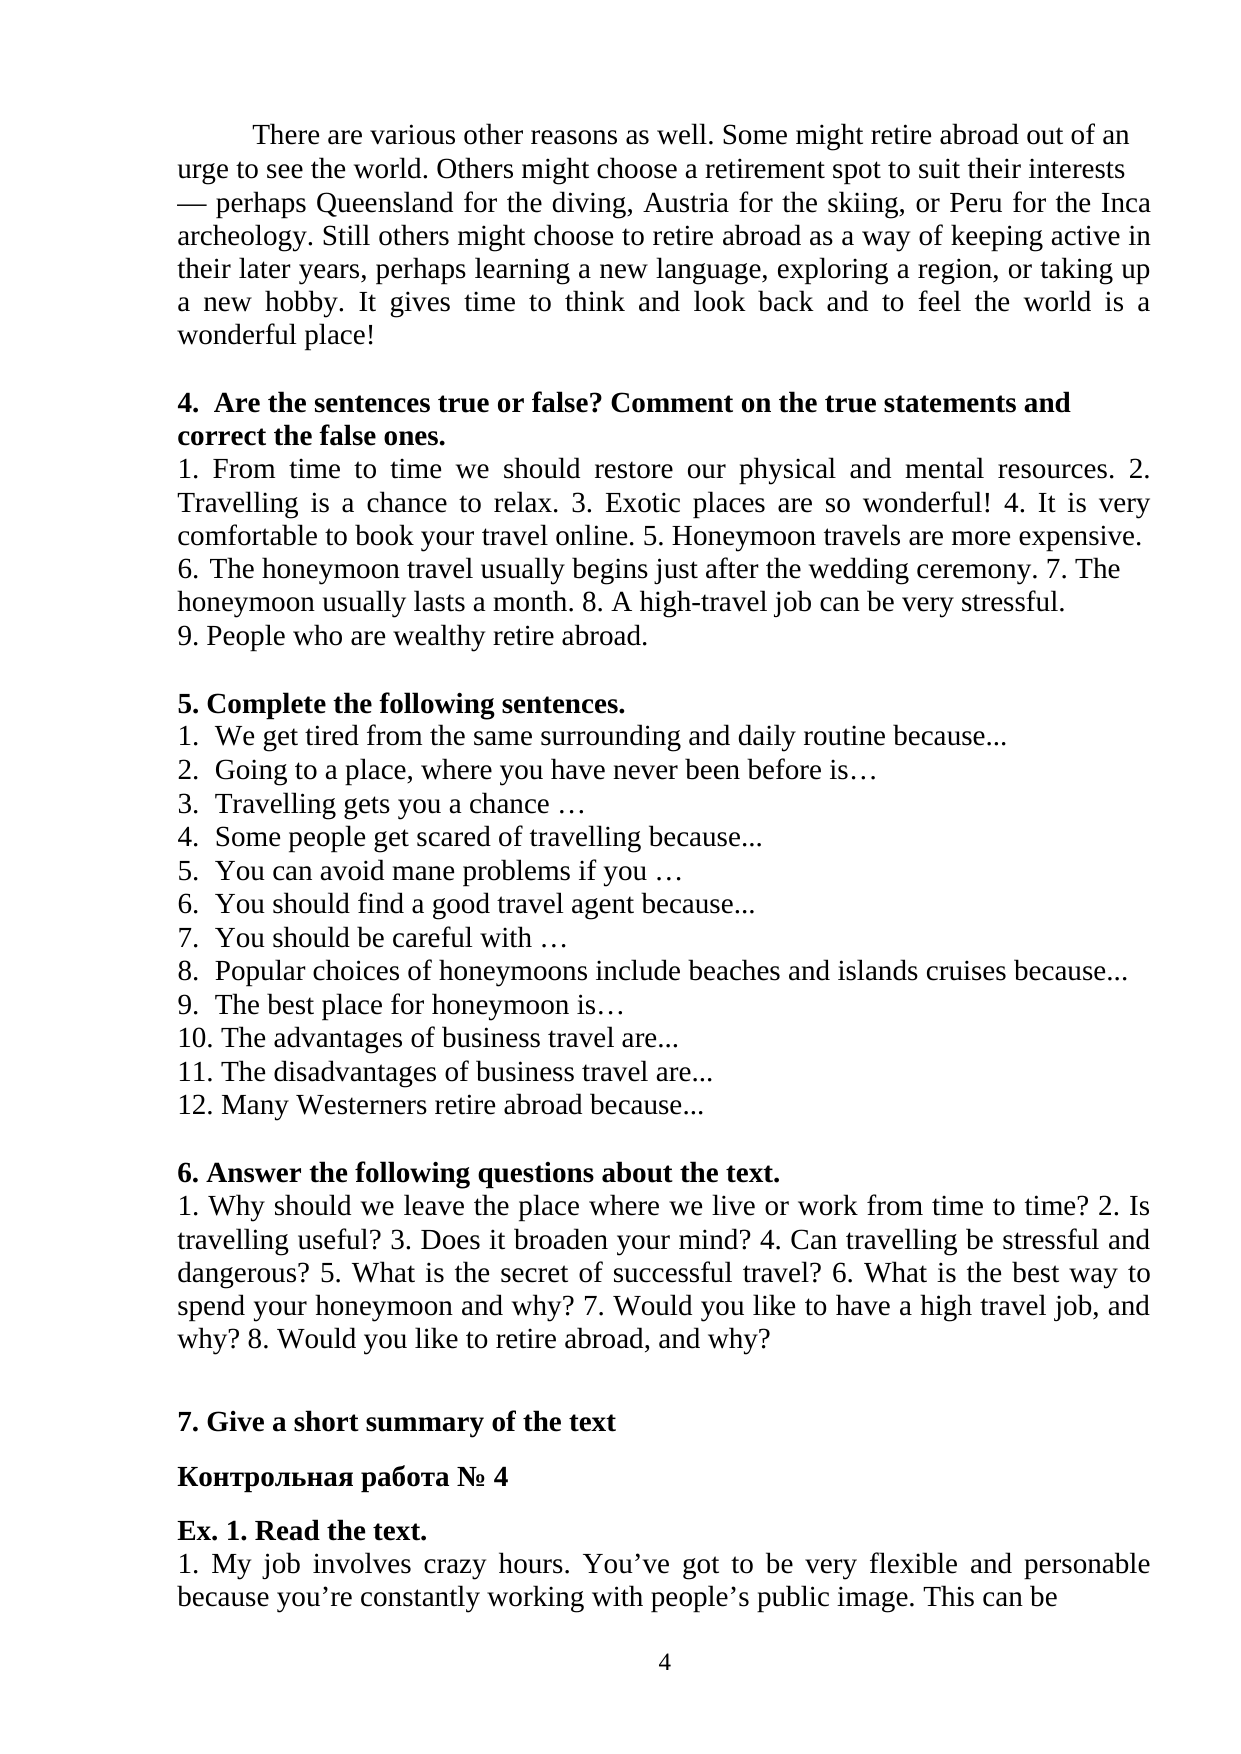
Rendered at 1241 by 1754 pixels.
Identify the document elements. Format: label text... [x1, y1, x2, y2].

list Travelling gets you a chance … [177, 786, 1152, 819]
text — perhaps Queensland for the diving, Austria for the skiing, or Peru for the Inca archeology. Still others might choose to retire abroad as a way of keeping active in their later years, perhaps learning a new language, exploring a region, or taking up a new hobby. It gives time to think and look back and to feel the world is a wonderful place! [177, 186, 1152, 350]
text Ex. 1. Read the text. [177, 1513, 1152, 1547]
list Popular choices of honeymoons include beaches and islands cruises because... [177, 953, 1152, 987]
text 6. Answer the following questions about the text. [177, 1155, 1152, 1188]
text 7. Give a short summary of the text [177, 1404, 1152, 1438]
list The best place for honeymoon is… [177, 987, 1152, 1021]
list The honeymoon travel usually begins just after the wedding ceremony. 7. The honeymoon usually lasts a month. 8. A high-travel job can be very stressful. [177, 553, 1152, 618]
list Going to a place, where you have never been before is… [177, 752, 1152, 786]
list You should find a good travel agent because... [177, 886, 1152, 920]
text Контрольная работа № 4 [177, 1459, 1152, 1493]
list My job involves crazy hours. You’ve got to be very flexible and personable because you’re constantly working with people’s public image. This can be [177, 1548, 1152, 1613]
list Some people get scared of travelling because... [177, 819, 1152, 853]
list We get tired from the same surrounding and daily routine because... [177, 719, 1152, 752]
list Why should we leave the place where we live or work from time to time? 2. Is travelling useful? 3. Does it broaden your mind? 4. Can travelling be stressful and dangerous? 5. What is the secret of successful travel? 6. What is the best way to spend your honeymoon and why? 7. Would you like to have a high travel job, and why? 8. Would you like to retire abroad, and why? [177, 1189, 1152, 1355]
list People who are wealthy retire abroad. [177, 618, 1152, 652]
text There are various other reasons as well. Some might retire abroad out of an urge to see the world. Others might choose a retirement spot to suit their interests [177, 118, 1152, 184]
text 10. The advantages of business travel are... [177, 1021, 1152, 1054]
list You can avoid mane problems if you … [177, 853, 1152, 886]
list You should be careful with … [177, 920, 1152, 953]
list Are the sentences true or false? Comment on the true statements and correct the false ones. [177, 386, 1152, 452]
text 11. The disadvantages of business travel are... [177, 1054, 1152, 1088]
list From time to time we should restore our physical and mental resources. 2. Travelling is a chance to relax. 3. Exotic places are so wonderful! 4. It is very comfortable to book your travel online. 5. Honeymoon travels are more expensive. [177, 453, 1152, 551]
text 12. Many Westerners retire abroad because... [177, 1088, 1152, 1121]
text 4 [150, 1647, 1179, 1676]
list Complete the following sentences. [177, 686, 1152, 719]
